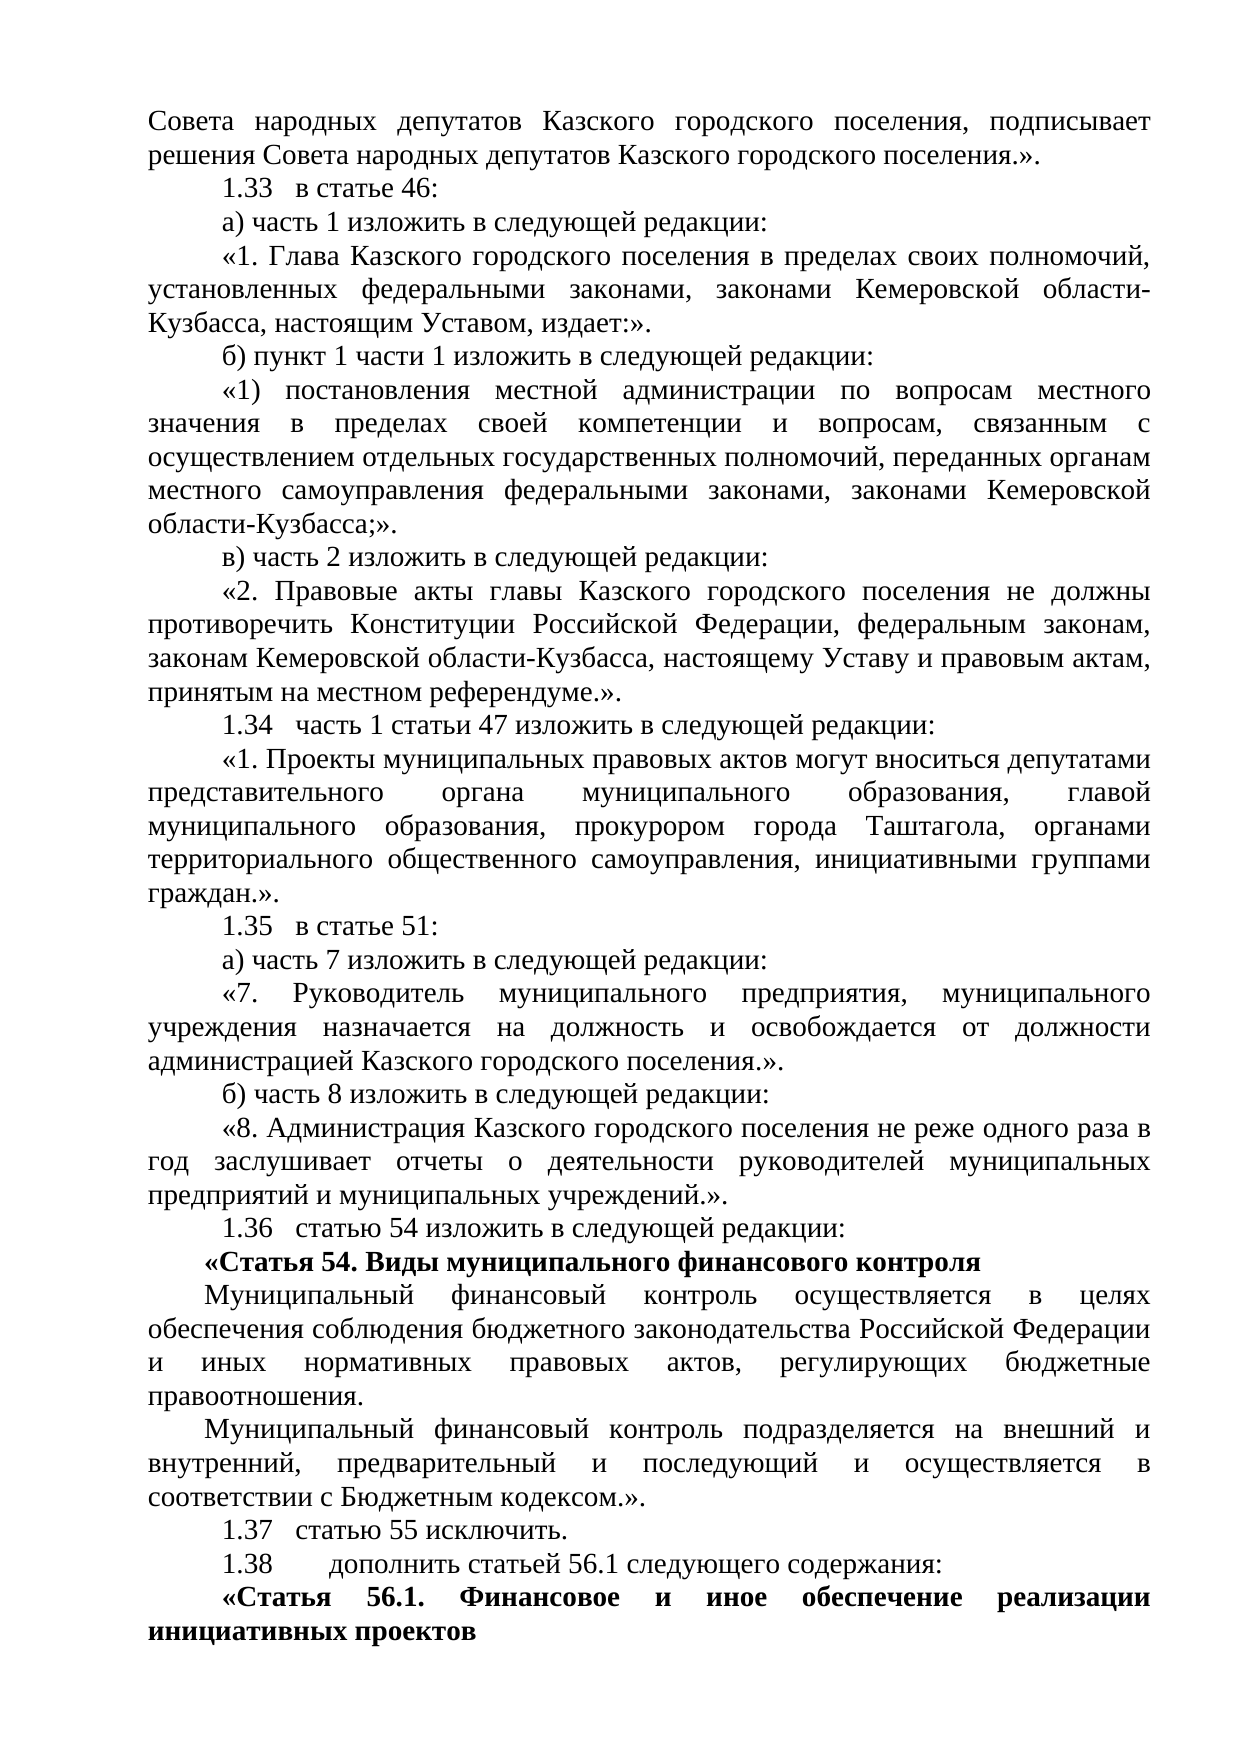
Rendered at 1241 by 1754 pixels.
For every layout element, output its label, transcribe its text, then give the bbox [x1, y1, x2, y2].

text «1. Проекты муниципальных правовых актов могут вноситься депутатами представительного органа муниципального образования, главой муниципального образования, прокурором города Таштагола, органами территориального общественного самоуправления, инициативными группами граждан.». [148, 741, 1152, 908]
text Муниципальный финансовый контроль осуществляется в целях обеспечения соблюдения бюджетного законодательства Российской Федерации и иных нормативных правовых актов, регулирующих бюджетные правоотношения. [148, 1277, 1152, 1412]
text «8. Администрация Казского городского поселения не реже одного раза в год заслушивает отчеты о деятельности руководителей муниципальных предприятий и муниципальных учреждений.». [148, 1110, 1152, 1210]
text «2. Правовые акты главы Казского городского поселения не должны противоречить Конституции Российской Федерации, федеральным законам, законам Кемеровской области-Кузбасса, настоящему Уставу и правовым актам, принятым на местном референдуме.». [148, 573, 1152, 707]
text «1. Глава Казского городского поселения в пределах своих полномочий, установленных федеральными законами, законами Кемеровской области-Кузбасса, настоящим Уставом, издает:». [148, 238, 1152, 338]
text а) часть 1 изложить в следующей редакции: [148, 204, 1152, 238]
text 1.35 в статье 51: [148, 908, 1152, 942]
text «Статья 54. Виды муниципального финансового контроля [148, 1244, 1152, 1277]
text 1.37 статью 55 исключить. [148, 1512, 1152, 1546]
text «Статья 56.1. Финансовое и иное обеспечение реализации инициативных проектов [148, 1579, 1152, 1646]
text б) пункт 1 части 1 изложить в следующей редакции: [148, 338, 1152, 372]
text 1.33 в статье 46: [148, 171, 1152, 204]
text «1) постановления местной администрации по вопросам местного значения в пределах своей компетенции и вопросам, связанным с осуществлением отдельных государственных полномочий, переданных органам местного самоуправления федеральными законами, законами Кемеровской области-Кузбасса;». [148, 372, 1152, 539]
text Муниципальный финансовый контроль подразделяется на внешний и внутренний, предварительный и последующий и осуществляется в соответствии с Бюджетным кодексом.». [148, 1412, 1152, 1512]
text в) часть 2 изложить в следующей редакции: [148, 539, 1152, 573]
text 1.36 статью 54 изложить в следующей редакции: [148, 1210, 1152, 1244]
text а) часть 7 изложить в следующей редакции: [148, 942, 1152, 976]
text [148, 103, 1152, 171]
text 1.38 дополнить статьей 56.1 следующего содержания: [148, 1546, 1152, 1579]
text б) часть 8 изложить в следующей редакции: [148, 1076, 1152, 1110]
text 1.34 часть 1 статьи 47 изложить в следующей редакции: [148, 707, 1152, 741]
text «7. Руководитель муниципального предприятия, муниципального учреждения назначается на должность и освобождается от должности администрацией Казского городского поселения.». [148, 976, 1152, 1076]
